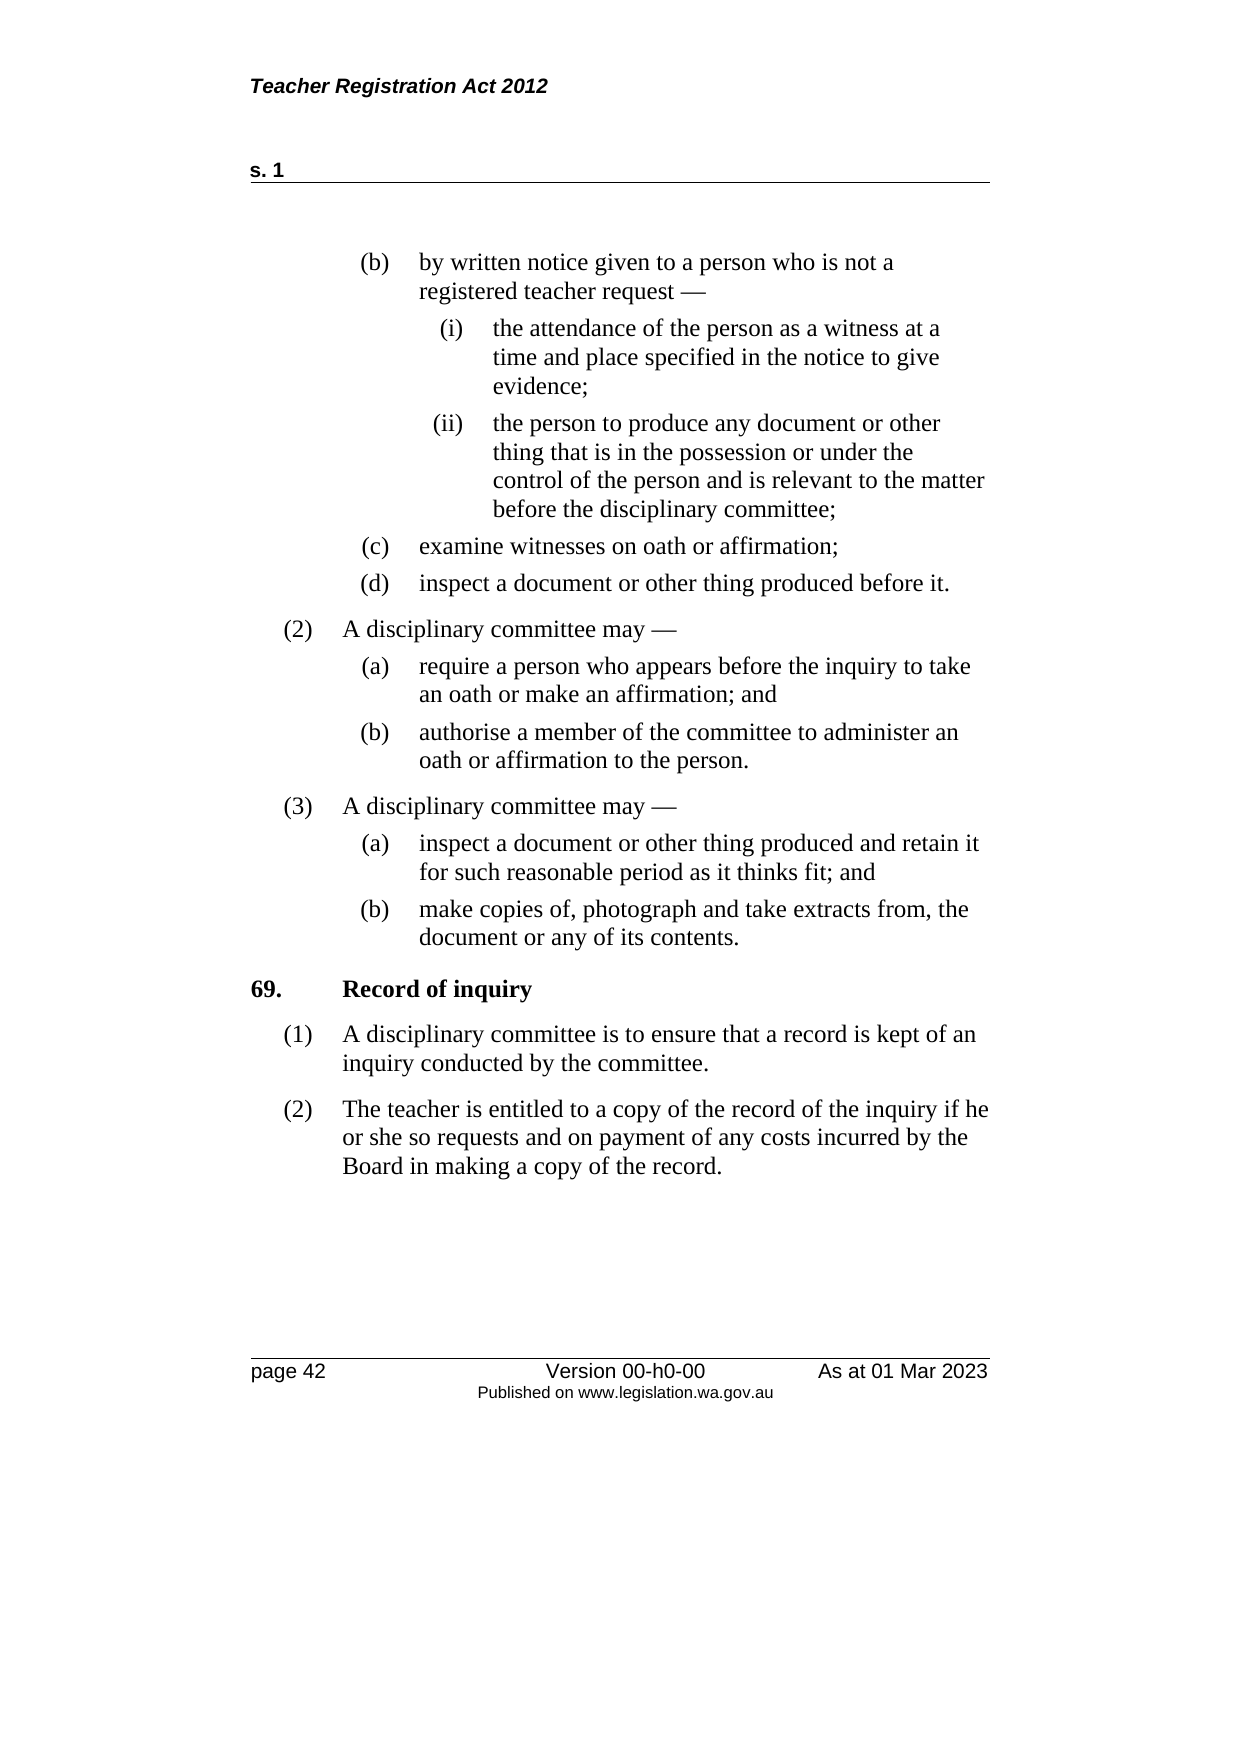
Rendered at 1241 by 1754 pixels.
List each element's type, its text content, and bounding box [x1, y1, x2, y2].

text (c) examine witnesses on oath or affirmation; [251, 531, 990, 560]
text (i) the attendance of the person as a witness at a time and place specified in the notice to give evidence; [251, 313, 990, 399]
text (b) authorise a member of the committee to administer an oath or affirmation to the person. [251, 717, 990, 774]
text (a) inspect a document or other thing produced and retain it for such reasonable period as it thinks fit; and [251, 828, 990, 885]
text (3) A disciplinary committee may — [251, 791, 990, 819]
text (d) inspect a document or other thing produced before it. [251, 568, 990, 597]
subtitle 69. Record of inquiry [251, 974, 990, 1003]
text (2) The teacher is entitled to a copy of the record of the inquiry if he or she so requests and on payment of any costs incurred by the Board in making a copy of the record. [251, 1094, 990, 1180]
text (a) require a person who appears before the inquiry to take an oath or make an affirmation; and [251, 651, 990, 708]
text (1) A disciplinary committee is to ensure that a record is kept of an inquiry conducted by the committee. [251, 1019, 990, 1077]
text (ii) the person to produce any document or other thing that is in the possession or under the control of the person and is relevant to the matter before the disciplinary committee; [251, 408, 990, 523]
text (b) make copies of, photograph and take extracts from, the document or any of its contents. [251, 894, 990, 951]
text (2) A disciplinary committee may — [251, 614, 990, 642]
text (b) by written notice given to a person who is not a registered teacher request — [251, 247, 990, 305]
